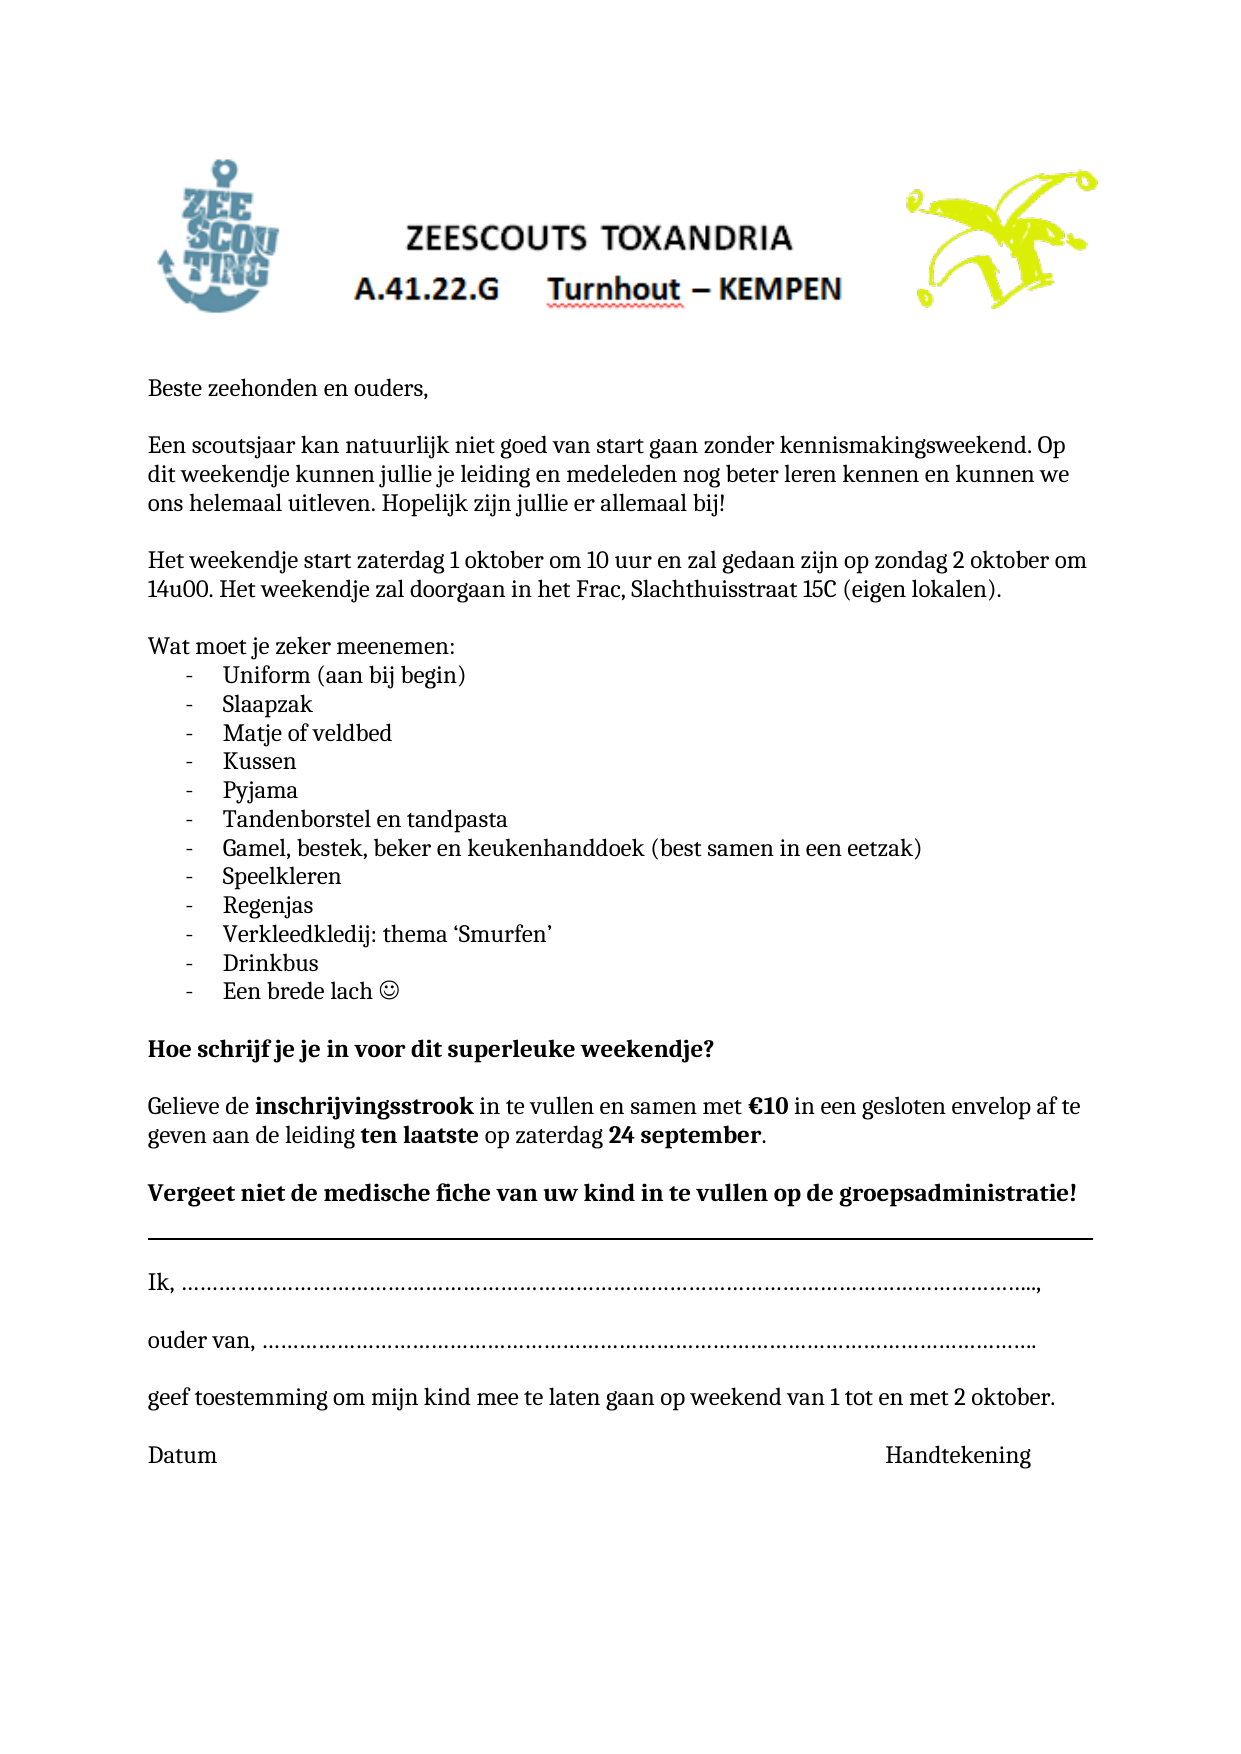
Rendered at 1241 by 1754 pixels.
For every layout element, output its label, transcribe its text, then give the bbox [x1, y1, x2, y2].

list Pyjama [185, 776, 1093, 805]
picture [147, 147, 1102, 374]
text geef toestemming om mijn kind mee te laten gaan op weekend van 1 tot en met 2 oktober. [148, 1383, 1093, 1412]
list Drinkbus [185, 948, 1093, 977]
text Ik, ……………………………………………………………………………………………………………………….., [148, 1268, 1093, 1297]
text ouder van, ……………………………………………………………………………………………………………. [148, 1326, 1093, 1354]
list Uniform (aan bij begin) [185, 661, 1093, 690]
list Een brede lach [185, 977, 1093, 1006]
list Speelkleren [185, 862, 1093, 891]
text Datum Handtekening [148, 1441, 1093, 1469]
list Regenjas [185, 891, 1093, 920]
list Kussen [185, 747, 1093, 776]
text Gelieve de inschrijvingsstrook in te vullen en samen met €10 in een gesloten envelop af te geven aan de leiding ten laatste op zaterdag 24 september. [148, 1092, 1093, 1150]
text Vergeet niet de medische fiche van uw kind in te vullen op de groepsadministratie! [148, 1178, 1093, 1207]
list Gamel, bestek, beker en keukenhanddoek (best samen in een eetzak) [185, 833, 1093, 862]
text Hoe schrijf je je in voor dit superleuke weekendje? [148, 1035, 1093, 1063]
text Het weekendje start zaterdag 1 oktober om 10 uur en zal gedaan zijn op zondag 2 oktober om 14u00. Het weekendje zal doorgaan in het Frac, Slachthuisstraat 15C (eigen lokalen). [148, 546, 1093, 603]
list Slaapzak [185, 690, 1093, 718]
text Wat moet je zeker meenemen: [148, 632, 1093, 661]
list Matje of veldbed [185, 718, 1093, 747]
text Beste zeehonden en ouders, [148, 373, 1093, 402]
list Tandenborstel en tandpasta [185, 805, 1093, 833]
list Verkleedkledij: thema ‘Smurfen’ [185, 920, 1093, 948]
text Een scoutsjaar kan natuurlijk niet goed van start gaan zonder kennismakingsweekend. Op dit weekendje kunnen jullie je leiding en medeleden nog beter leren kennen en kunnen we ons helemaal uitleven. Hopelijk zijn jullie er allemaal bij! [148, 431, 1093, 517]
